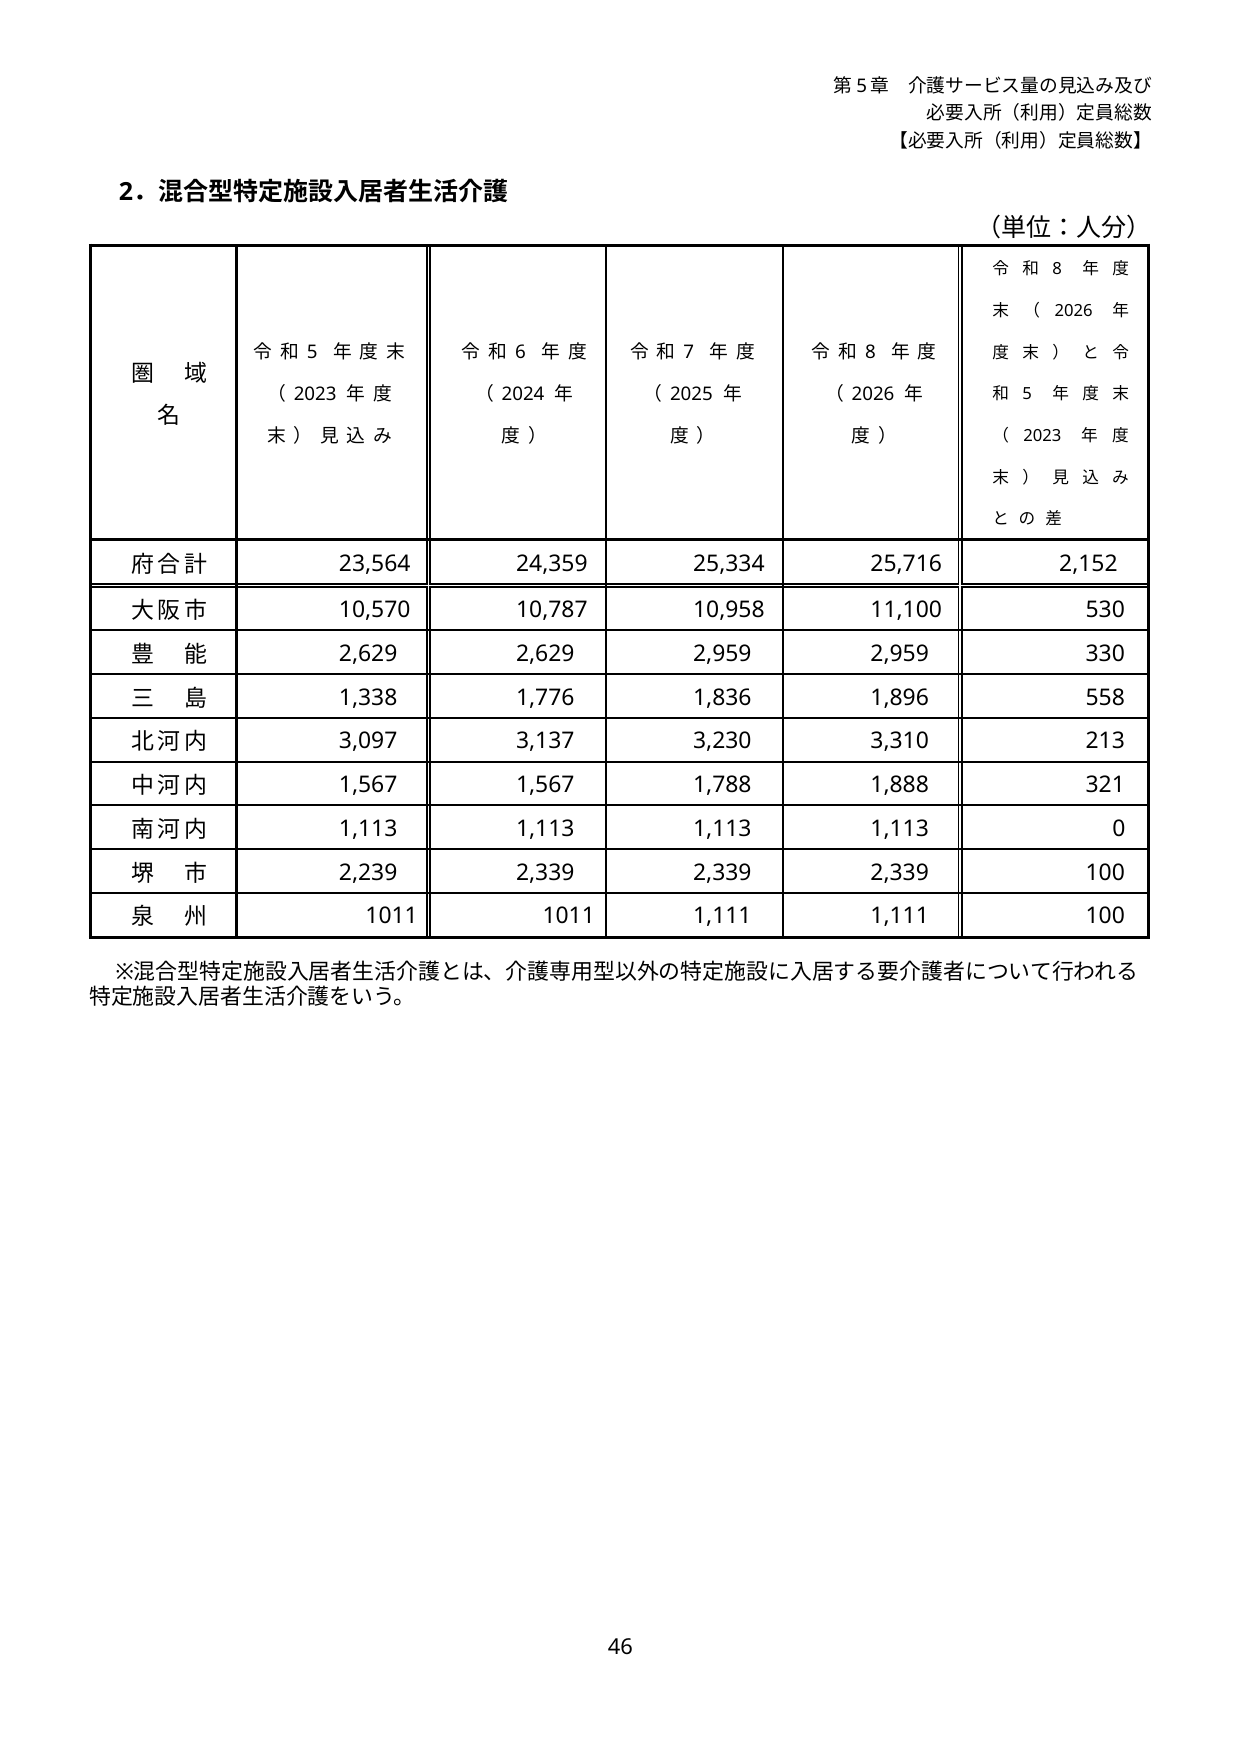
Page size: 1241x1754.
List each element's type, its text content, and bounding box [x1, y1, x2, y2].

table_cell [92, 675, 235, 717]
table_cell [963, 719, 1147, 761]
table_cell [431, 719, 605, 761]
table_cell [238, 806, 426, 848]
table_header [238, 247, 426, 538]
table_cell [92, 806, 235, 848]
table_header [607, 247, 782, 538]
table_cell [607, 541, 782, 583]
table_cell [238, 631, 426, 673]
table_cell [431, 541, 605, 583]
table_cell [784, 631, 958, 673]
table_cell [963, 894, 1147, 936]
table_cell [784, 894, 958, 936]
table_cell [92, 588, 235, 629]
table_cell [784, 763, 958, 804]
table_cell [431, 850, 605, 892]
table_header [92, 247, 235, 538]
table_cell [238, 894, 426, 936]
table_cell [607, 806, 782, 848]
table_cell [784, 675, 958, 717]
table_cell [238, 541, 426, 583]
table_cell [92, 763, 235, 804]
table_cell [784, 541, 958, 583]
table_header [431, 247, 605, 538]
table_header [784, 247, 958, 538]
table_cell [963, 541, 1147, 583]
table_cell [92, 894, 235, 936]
text 2．混合型特定施設入居者生活介護 [89, 171, 1151, 207]
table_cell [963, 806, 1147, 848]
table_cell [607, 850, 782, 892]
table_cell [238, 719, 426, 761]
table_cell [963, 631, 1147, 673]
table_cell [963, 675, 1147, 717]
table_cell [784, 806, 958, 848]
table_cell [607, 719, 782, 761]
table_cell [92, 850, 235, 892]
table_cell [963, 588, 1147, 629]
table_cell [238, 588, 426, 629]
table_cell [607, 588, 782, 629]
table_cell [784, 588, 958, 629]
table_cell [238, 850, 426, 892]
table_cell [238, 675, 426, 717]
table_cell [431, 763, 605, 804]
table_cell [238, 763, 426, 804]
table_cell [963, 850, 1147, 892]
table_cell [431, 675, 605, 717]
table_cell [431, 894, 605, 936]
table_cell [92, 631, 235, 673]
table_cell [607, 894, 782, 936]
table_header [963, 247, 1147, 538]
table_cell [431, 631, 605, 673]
text ※混合型特定施設入居者生活介護とは、介護専用型以外の特定施設に入居する要介護者について行われる特定施設入居者生活介護をいう。 [89, 959, 1151, 1009]
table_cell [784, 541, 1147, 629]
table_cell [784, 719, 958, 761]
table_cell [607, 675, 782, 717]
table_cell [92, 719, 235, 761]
text （単位：人分） [89, 207, 1151, 243]
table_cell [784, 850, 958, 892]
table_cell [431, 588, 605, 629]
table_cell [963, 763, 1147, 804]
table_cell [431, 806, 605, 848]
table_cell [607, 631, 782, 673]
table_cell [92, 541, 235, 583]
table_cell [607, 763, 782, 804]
